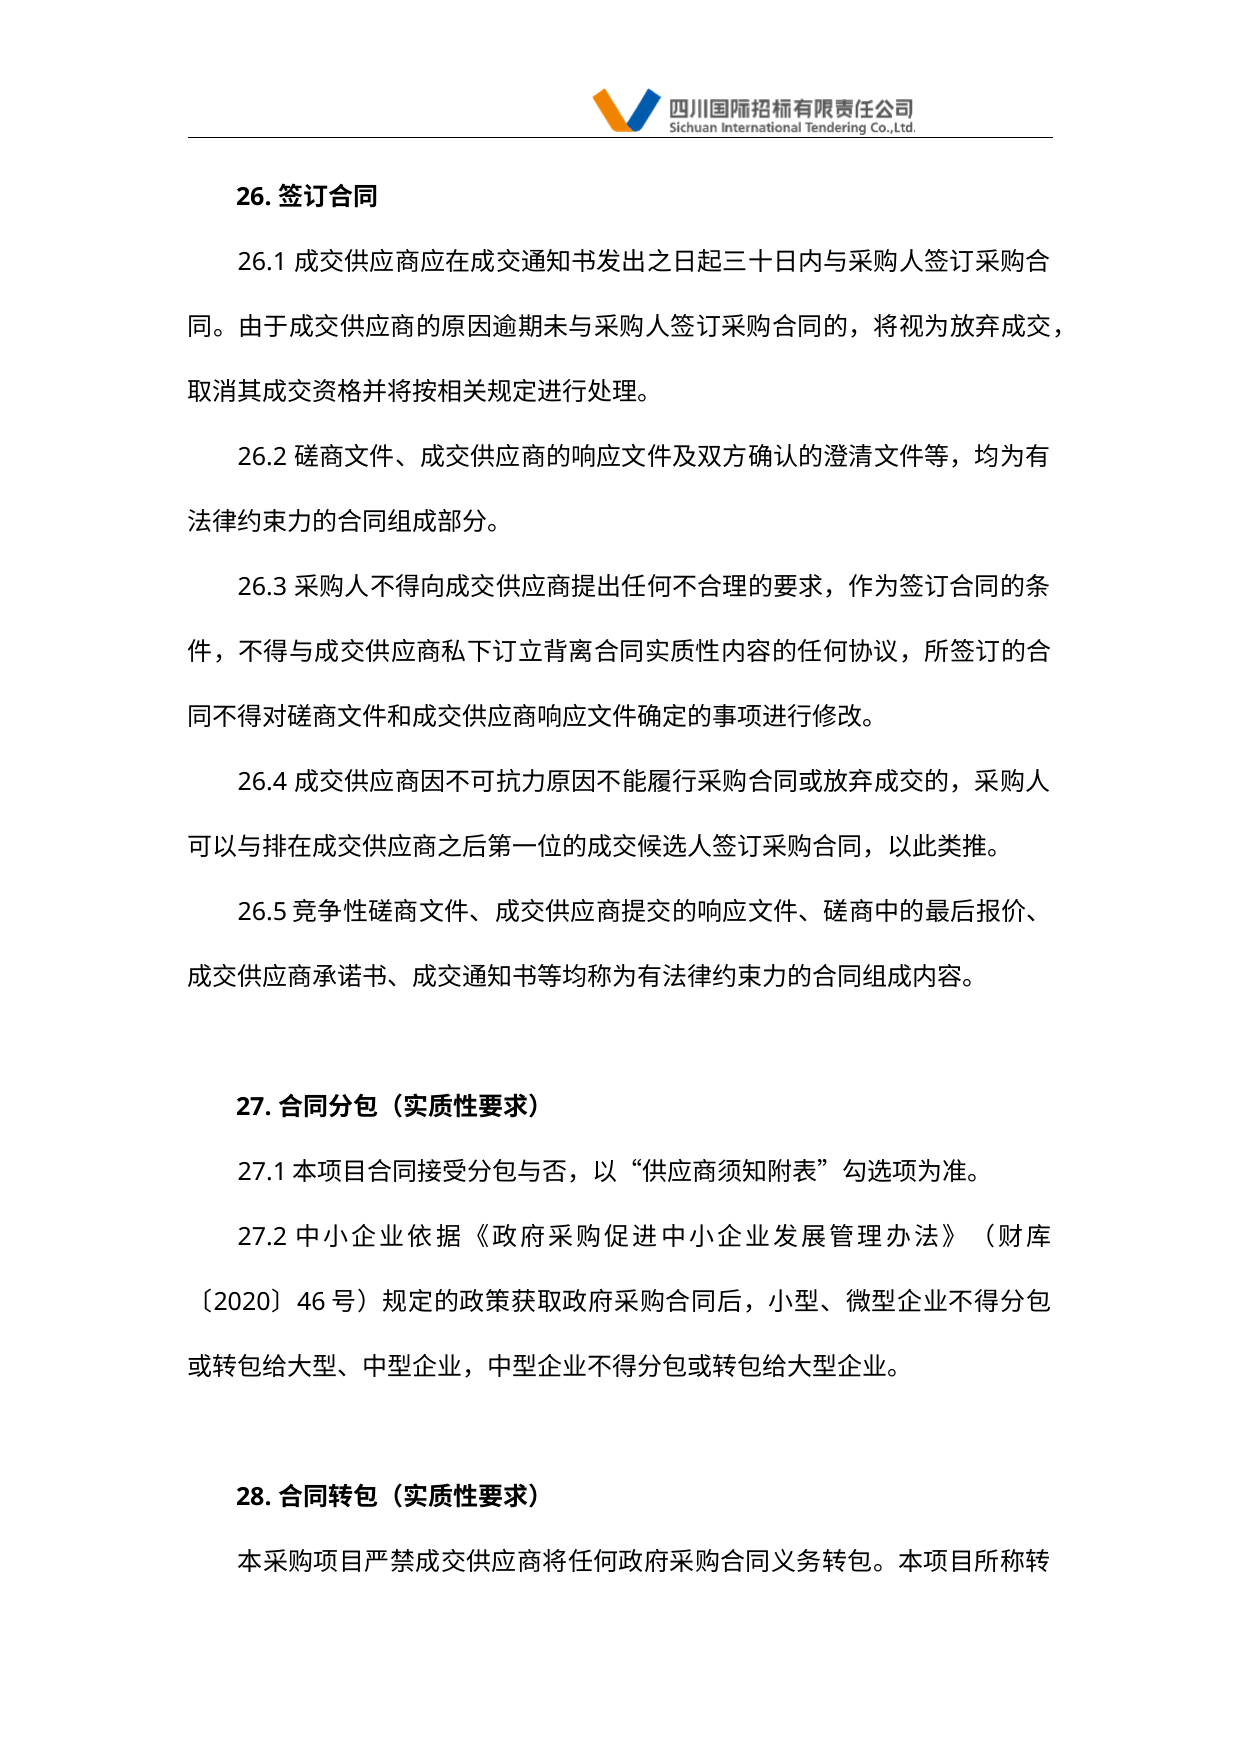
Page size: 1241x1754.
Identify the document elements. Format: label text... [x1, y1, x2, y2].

text 26.3 采购人不得向成交供应商提出任何不合理的要求，作为签订合同的条件，不得与成交供应商私下订立背离合同实质性内容的任何协议，所签订的合同不得对磋商文件和成交供应商响应文件确定的事项进行修改。 [187, 552, 1053, 747]
text 26.4 成交供应商因不可抗力原因不能履行采购合同或放弃成交的，采购人可以与排在成交供应商之后第一位的成交候选人签订采购合同，以此类推。 [187, 747, 1053, 877]
text 26.1 成交供应商应在成交通知书发出之日起三十日内与采购人签订采购合同。由于成交供应商的原因逾期未与采购人签订采购合同的，将视为放弃成交，取消其成交资格并将按相关规定进行处理。 [187, 227, 1053, 422]
text 27.1本项目合同接受分包与否，以“供应商须知附表”勾选项为准。 [187, 1137, 1053, 1202]
text 26.2 磋商文件、成交供应商的响应文件及双方确认的澄清文件等，均为有法律约束力的合同组成部分。 [187, 422, 1053, 552]
picture [592, 88, 916, 135]
text 26. 签订合同 [187, 162, 1053, 227]
text 27. 合同分包（实质性要求） [187, 1072, 1053, 1137]
text 27.2中小企业依据《政府采购促进中小企业发展管理办法》（财库〔2020〕46号）规定的政策获取政府采购合同后，小型、微型企业不得分包或转包给大型、中型企业，中型企业不得分包或转包给大型企业。 [187, 1202, 1053, 1397]
text 28. 合同转包（实质性要求） [187, 1462, 1053, 1527]
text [187, 1527, 1053, 1592]
text 26.5竞争性磋商文件、成交供应商提交的响应文件、磋商中的最后报价、成交供应商承诺书、成交通知书等均称为有法律约束力的合同组成内容。 [187, 877, 1053, 1007]
